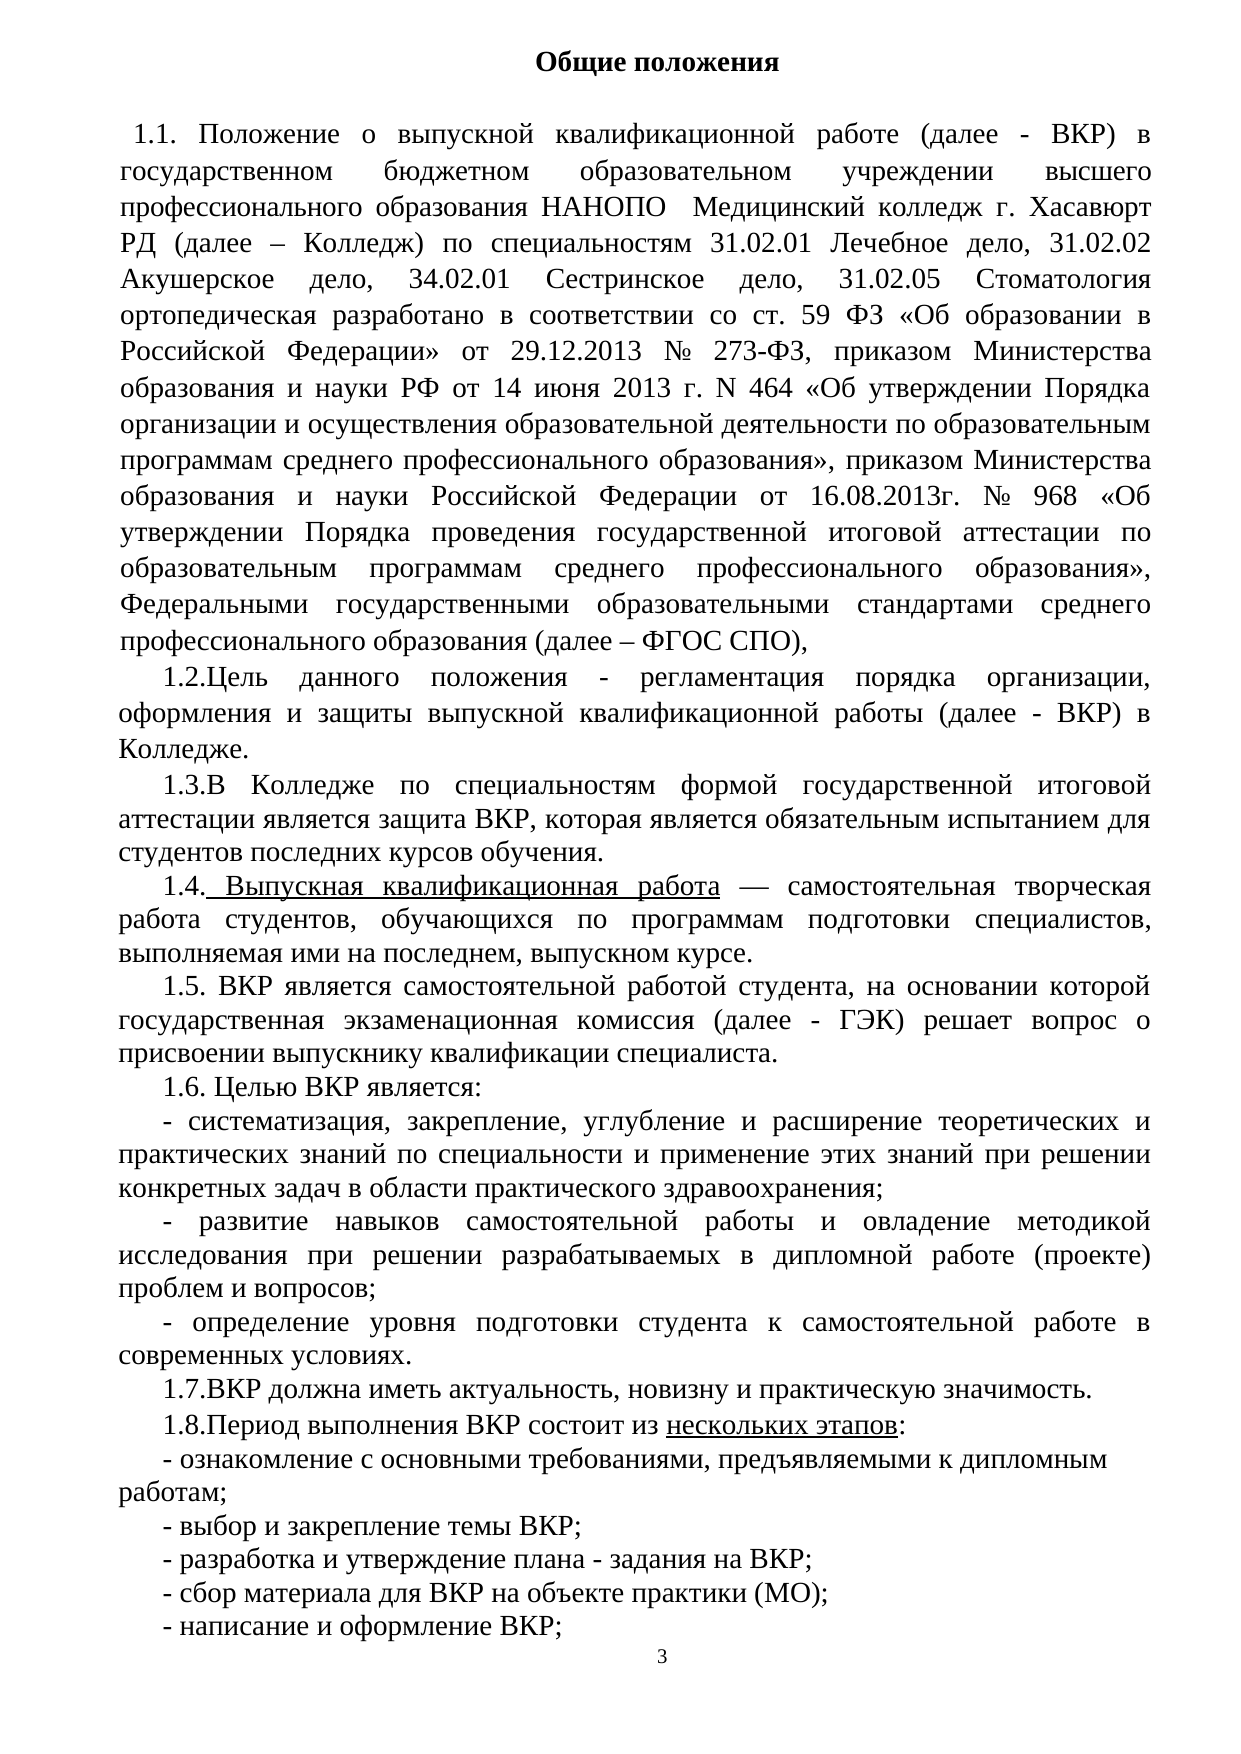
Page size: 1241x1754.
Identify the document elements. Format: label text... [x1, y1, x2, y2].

text 1.1. Положение о выпускной квалификационной работе (далее - ВКР) в государственном бюджетном образовательном учреждении высшего профессионального образования НАНОПО Медицинский колледж г. Хасавюрт РД (далее – Колледж) по специальностям 31.02.01 Лечебное дело, 31.02.02 Акушерское дело, 34.02.01 Сестринское дело, 31.02.05 Стоматология ортопедическая разработано в соответствии со ст. 59 ФЗ «Об образовании в Российской Федерации» от 29.12.2013 № 273-ФЗ, приказом Министерства образования и науки РФ от 14 июня 2013 г. N 464 «Об утверждении Порядка организации и осуществления образовательной деятельности по образовательным программам среднего профессионального образования», приказом Министерства образования и науки Российской Федерации от 16.08.2013г. № 968 «Об утверждении Порядка проведения государственной итоговой аттестации по образовательным программам среднего профессионального образования», Федеральными государственными образовательными стандартами среднего профессионального образования (далее – ФГОС СПО), [120, 117, 1152, 656]
text - ознакомление с основными требованиями, предъявляемыми к дипломным работам; [118, 1441, 1152, 1508]
text - сбор материала для ВКР на объекте практики (МО); [118, 1575, 1152, 1608]
text Общие положения [118, 44, 1152, 78]
text - разработка и утверждение плана - задания на ВКР; [118, 1541, 1152, 1575]
text 1.5. ВКР является самостоятельной работой студента, на основании которой государственная экзаменационная комиссия (далее - ГЭК) решает вопрос о присвоении выпускнику квалификации специалиста. [118, 968, 1152, 1069]
text 1.6. Целью ВКР является: [118, 1069, 1152, 1103]
text - написание и оформление ВКР; [118, 1608, 1152, 1642]
text 1.4. Выпускная квалификационная работа — самостоятельная творческая работа студентов, обучающихся по программам подготовки специалистов, выполняемая ими на последнем, выпускном курсе. [118, 868, 1152, 968]
text 1.7.ВКР должна иметь актуальность, новизну и практическую значимость. [118, 1371, 1152, 1404]
text - определение уровня подготовки студента к самостоятельной работе в современных условиях. [118, 1304, 1152, 1371]
text 1.3.В Колледже по специальностям формой государственной итоговой аттестации является защита ВКР, которая является обязательным испытанием для студентов последних курсов обучения. [118, 767, 1152, 868]
text - развитие навыков самостоятельной работы и овладение методикой исследования при решении разрабатываемых в дипломной работе (проекте) проблем и вопросов; [118, 1203, 1152, 1304]
text - выбор и закрепление темы ВКР; [118, 1508, 1152, 1541]
text - систематизация, закрепление, углубление и расширение теоретических и практических знаний по специальности и применение этих знаний при решении конкретных задач в области практического здравоохранения; [118, 1103, 1152, 1203]
text 1.2.Цель данного положения - регламентация порядка организации, оформления и защиты выпускной квалификационной работы (далее - ВКР) в Колледже. [118, 659, 1152, 765]
text 1.8.Период выполнения ВКР состоит из нескольких этапов: [118, 1407, 1152, 1441]
